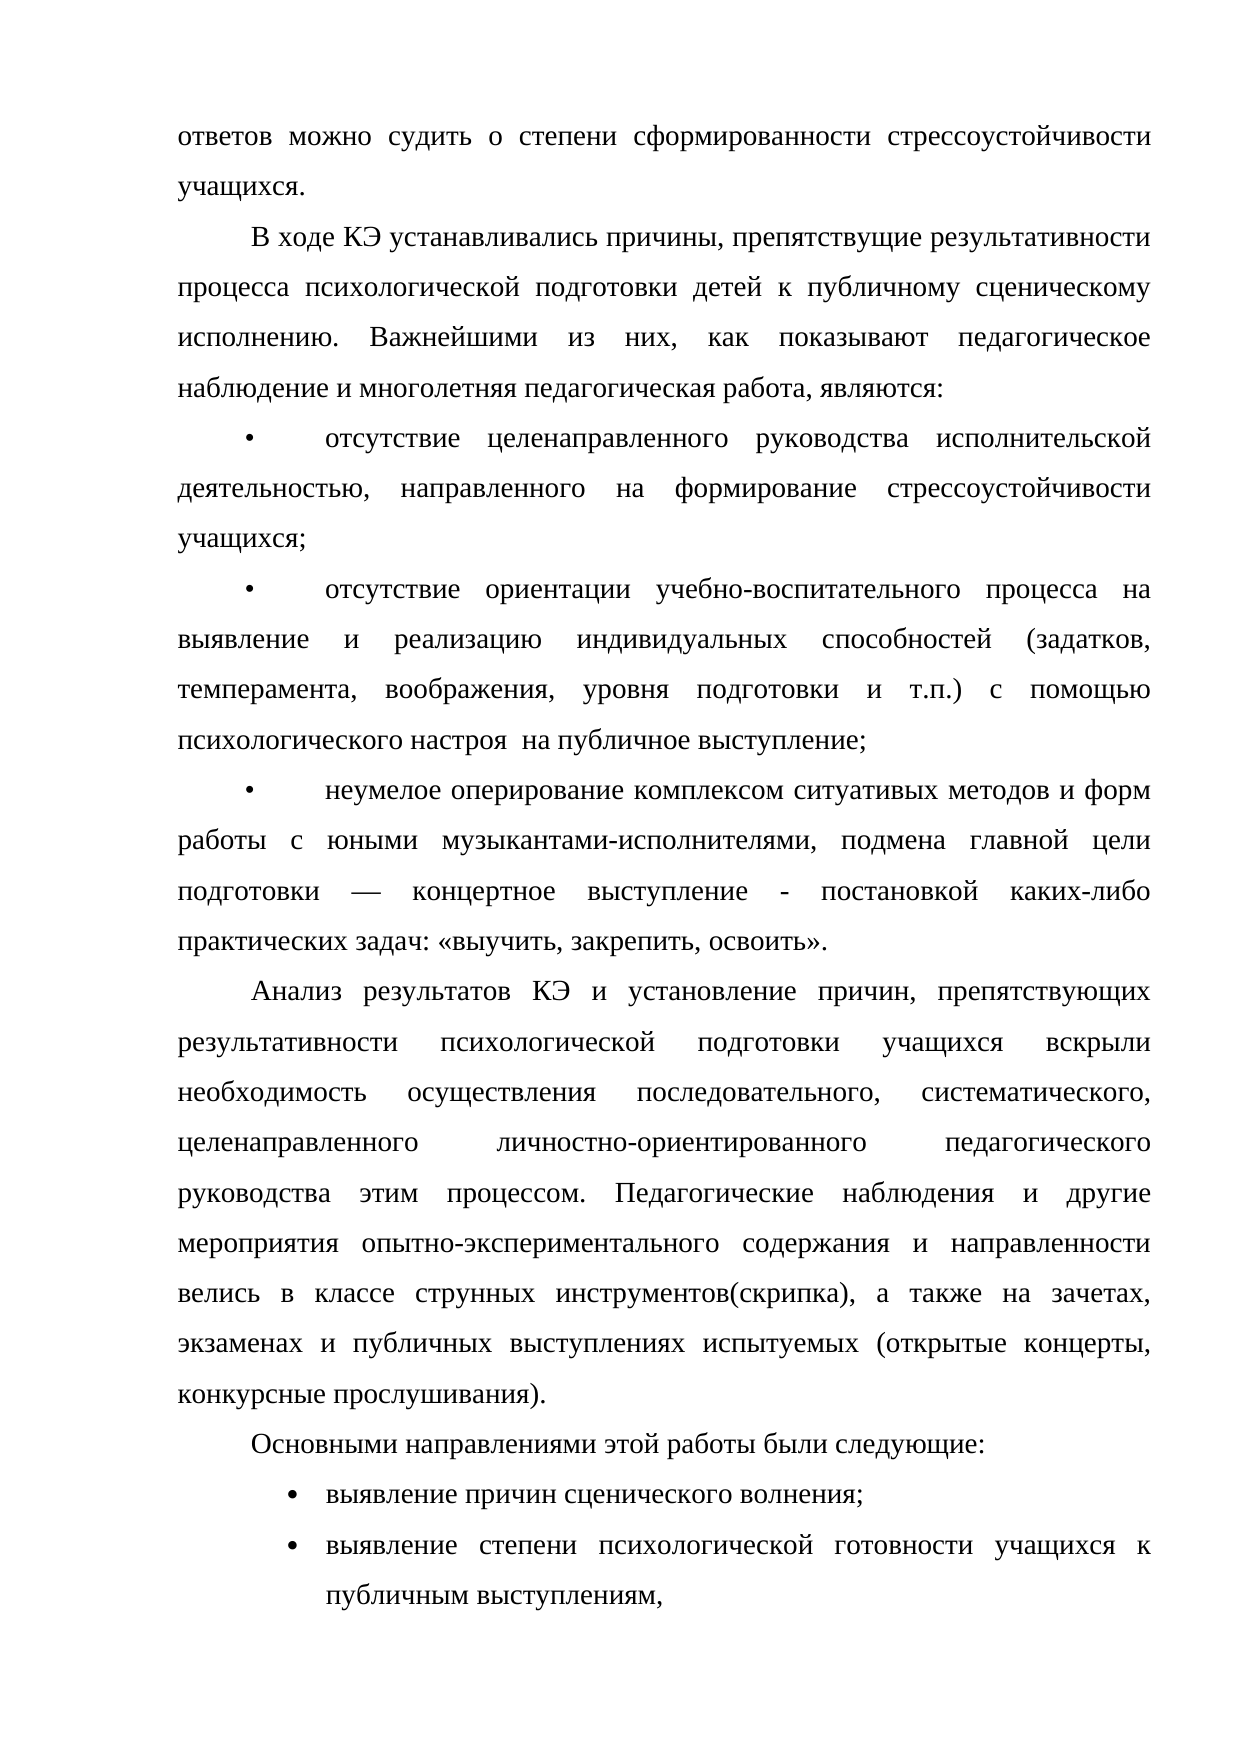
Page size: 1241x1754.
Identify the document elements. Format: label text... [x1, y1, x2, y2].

text Анализ результатов КЭ и установление причин, препятствующих результативности психологической подготовки учащихся вскрыли необходимость осуществления последовательного, систематического, целенаправленного личностно-ориентированного педагогического руководства этим процессом. Педагогические наблюдения и другие мероприятия опытно-экспериментального содержания и направленности велись в классе струнных инструментов(скрипка), а также на зачетах, экзаменах и публичных выступлениях испытуемых (открытые концерты, конкурсные прослушивания). [177, 973, 1152, 1409]
list отсутствие ориентации учебно-воспитательного процесса на выявление и реализацию индивидуальных способностей (задатков, темперамента, воображения, уровня подготовки и т.п.) с помощью психологического настроя на публичное выступление; [177, 571, 1152, 755]
list выявление степени психологической готовности учащихся к публичным выступлениям, [288, 1527, 1152, 1611]
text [177, 118, 1152, 202]
list отсутствие целенаправленного руководства исполнительской деятельностью, направленного на формирование стрессоустойчивости учащихся; [177, 420, 1152, 554]
list неумелое оперирование комплексом ситуативых методов и форм работы с юными музыкантами-исполнителями, подмена главной цели подготовки — концертное выступление - постановкой каких-либо практических задач: «выучить, закрепить, освоить». [177, 772, 1152, 957]
text В ходе КЭ устанавливались причины, препятствущие результативности процесса психологической подготовки детей к публичному сценическому исполнению. Важнейшими из них, как показывают педагогическое наблюдение и многолетняя педагогическая работа, являются: [177, 219, 1152, 403]
text Основными направлениями этой работы были следующие: [177, 1426, 1152, 1460]
list выявление причин сценического волнения; [288, 1477, 1152, 1510]
